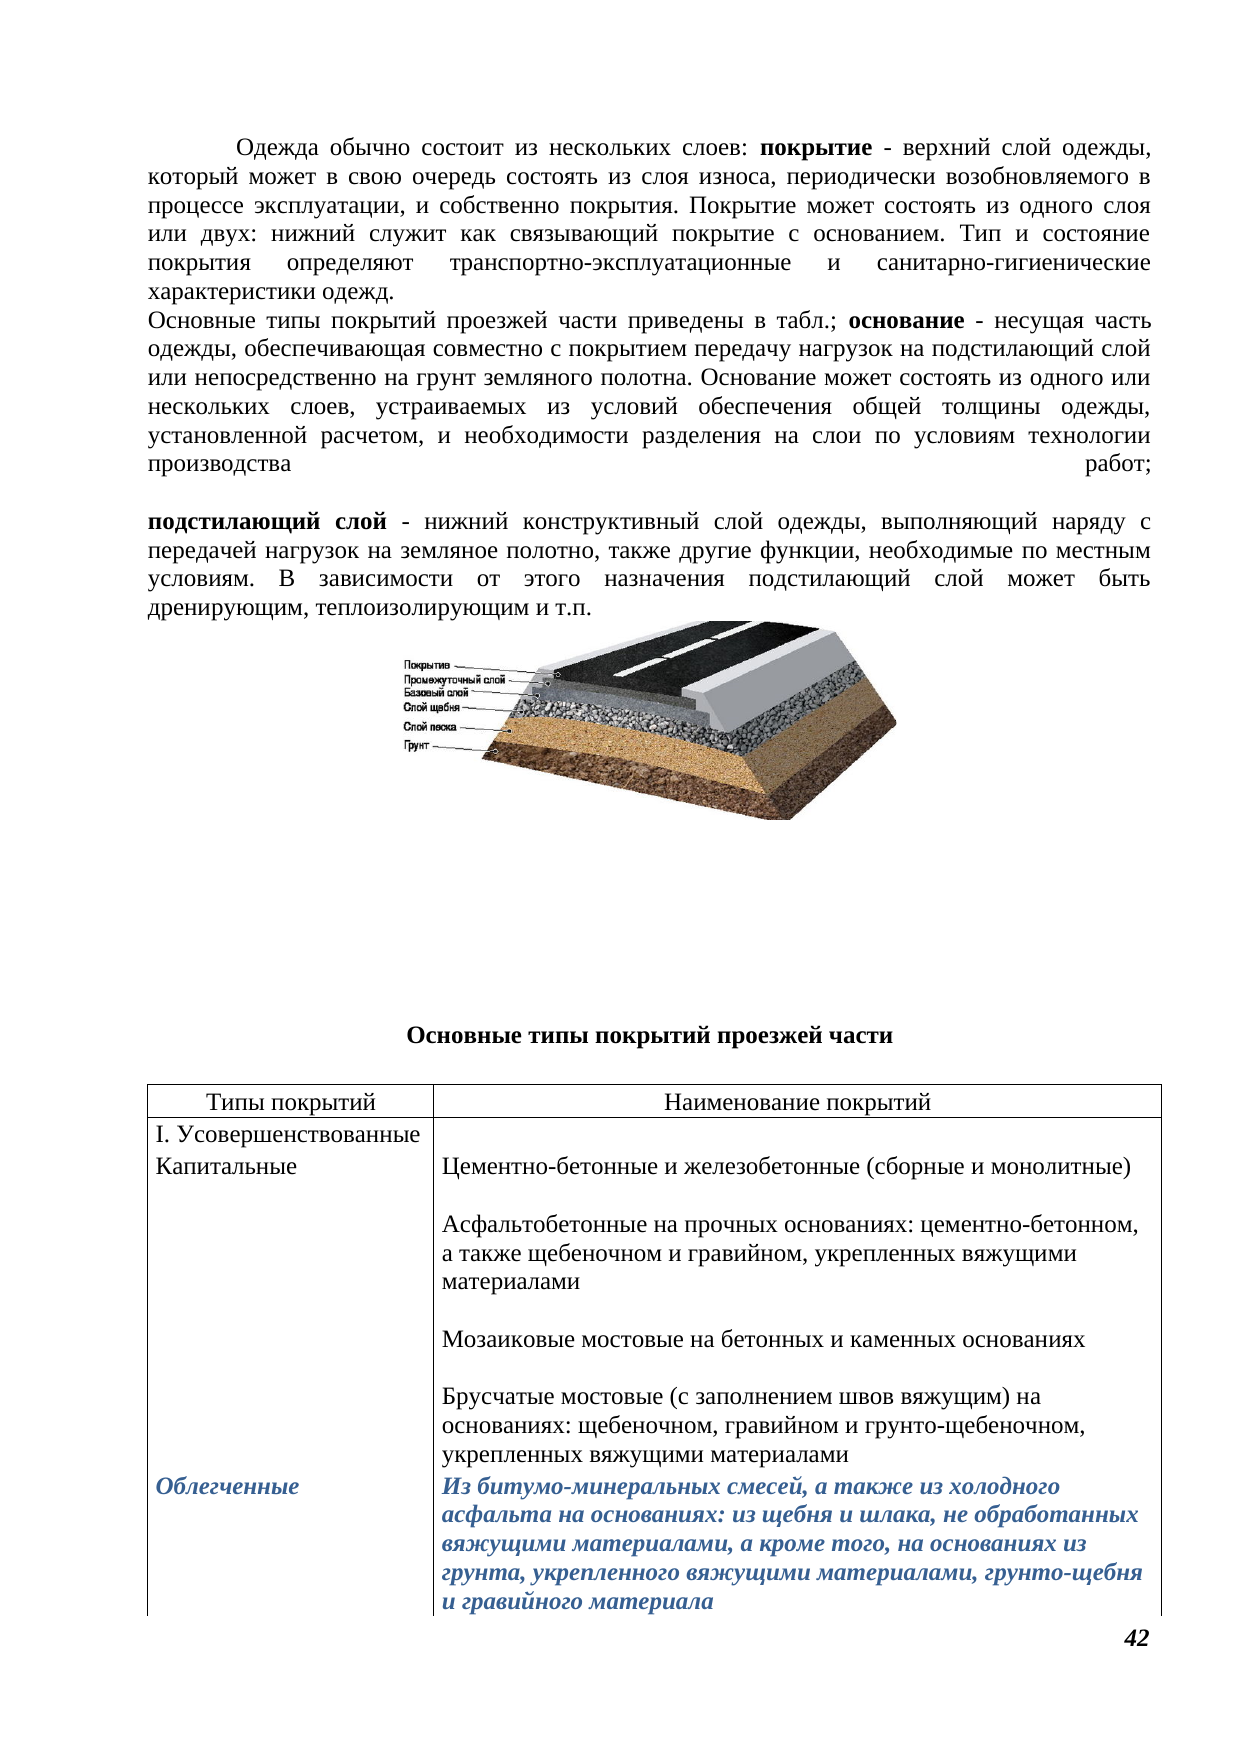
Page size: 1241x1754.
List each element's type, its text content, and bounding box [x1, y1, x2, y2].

table_header [148, 1079, 434, 1084]
table_cell Наименование покрытий [434, 1085, 1161, 1117]
text Основные типы покрытий проезжей части приведены в табл.; основание - несущая часть одежды, обеспечивающая совместно с покрытием передачу нагрузок на подстилающий слой или непосредственно на грунт земляного полотна. Основание может состоять из одного или нескольких слоев, устраиваемых из условий обеспечения общей толщины одежды, установленной расчетом, и необходимости разделения на слои по условиям технологии производства работ; подстилающий слой - нижний конструктивный слой одежды, выполняющий наряду с передачей нагрузок на земляное полотно, также другие функции, необходимые по местным условиям. В зависимости от этого назначения подстилающий слой может быть дренирующим, теплоизолирующим и т.п. [148, 305, 1152, 621]
table_header [434, 1079, 1161, 1084]
table_cell Облегченные [148, 1469, 433, 1616]
table_cell Капитальные [148, 1150, 433, 1469]
text Основные типы покрытий проезжей части [148, 992, 1152, 1049]
table_cell I. Усовершенствованные [148, 1118, 433, 1150]
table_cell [434, 1469, 1161, 1616]
table_cell Цементно-бетонные и железобетонные (сборные и монолитные) Асфальтобетонные на прочных основаниях: цементно-бетонном, а также щебеночном и гравийном, укрепленных вяжущими материалами Мозаиковые мостовые на бетонных и каменных основаниях Брусчатые мостовые (с заполнением швов вяжущим) на основаниях: щебеночном, гравийном и грунто-щебеночном, укрепленных вяжущими материалами [434, 1150, 1161, 1469]
table_cell Типы покрытий [148, 1085, 433, 1117]
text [148, 103, 1152, 305]
picture [402, 621, 897, 820]
table_cell [434, 1118, 1161, 1150]
